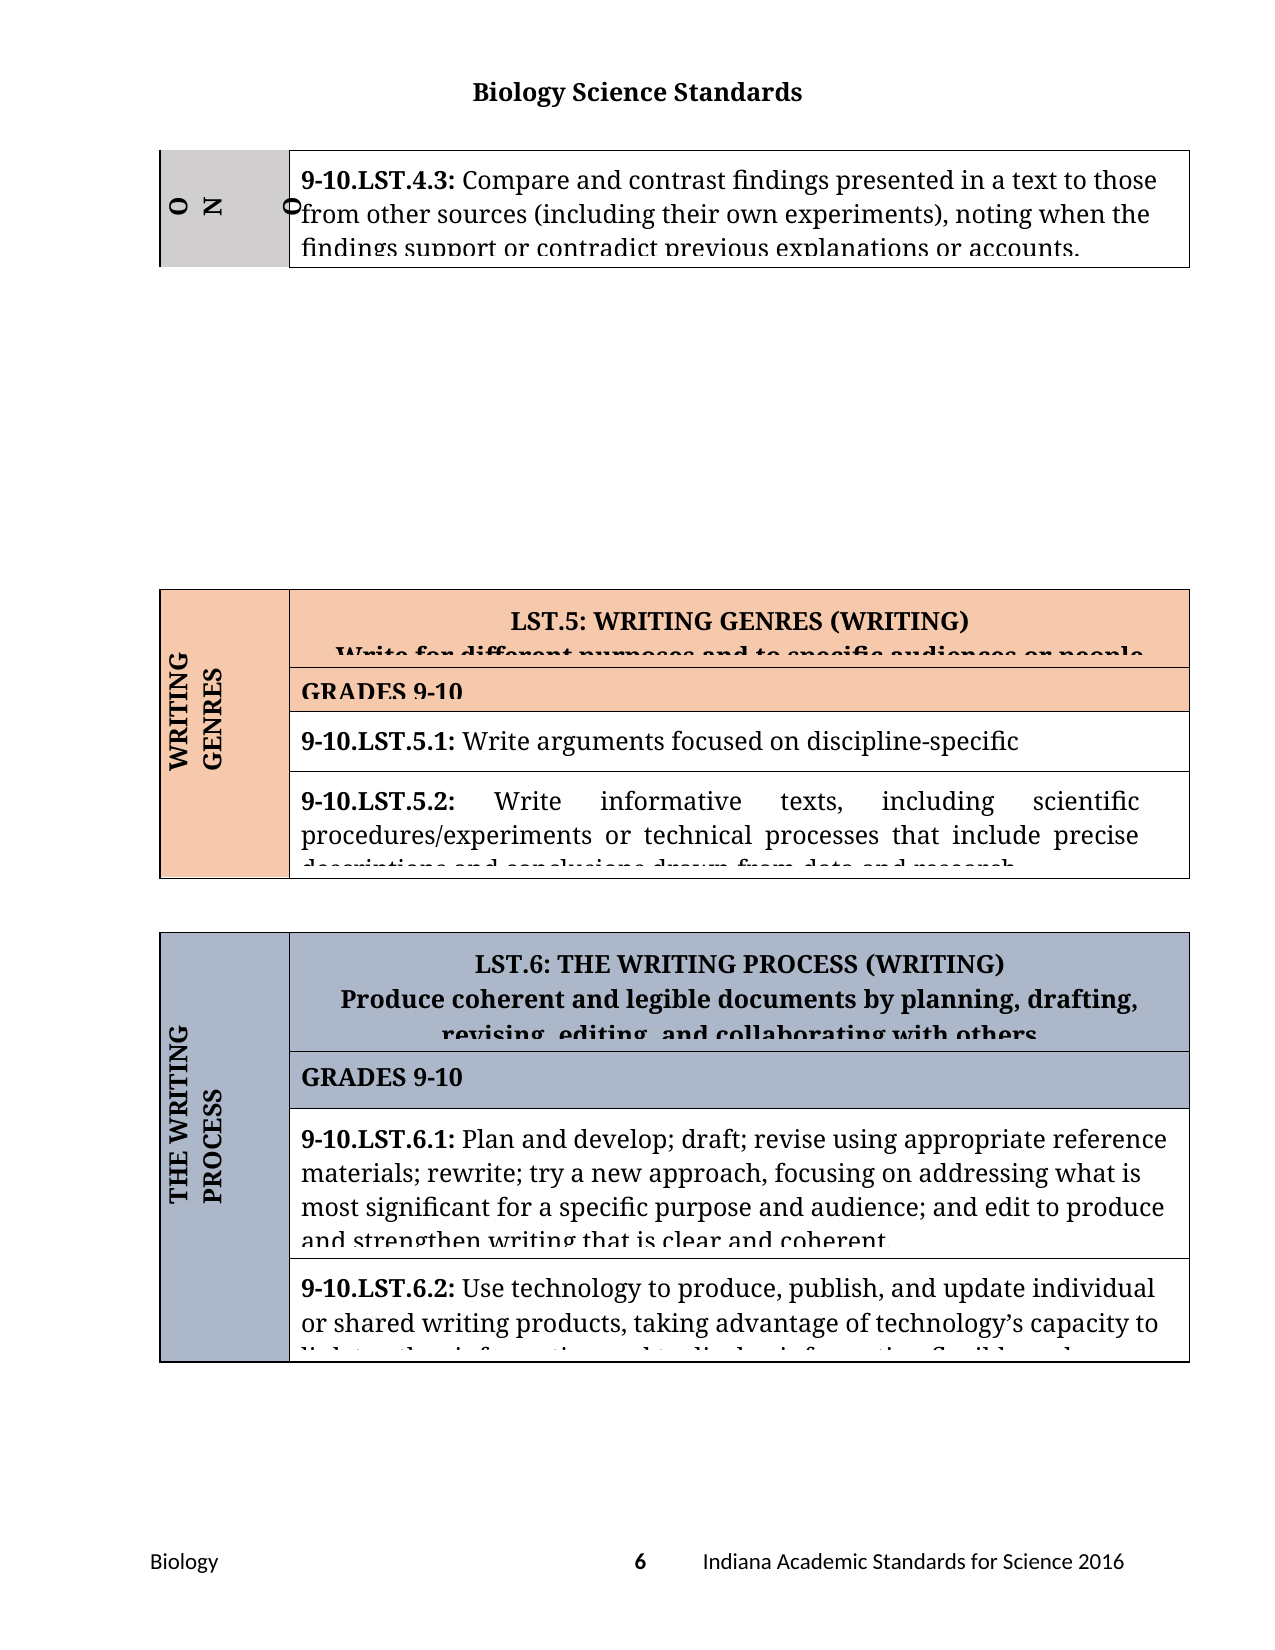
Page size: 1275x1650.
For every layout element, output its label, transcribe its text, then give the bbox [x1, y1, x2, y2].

table_cell 9-10.LST.6.1: Plan and develop; draft; revise using appropriate reference materials; rewrite; try a new approach, focusing on addressing what is most significant for a specific purpose and audience; and edit to produce and strengthen writing that is clear and coherent. [290, 1109, 1189, 1258]
table_cell 9-10.LST.4.3: Compare and contrast findings presented in a text to those from other sources (including their own experiments), noting when the findings support or contradict previous explanations or accounts. [290, 151, 1189, 267]
table_header WRITING GENRES [161, 590, 289, 877]
table_header THE WRITING PROCESS [161, 933, 289, 1361]
table_cell 9-10.LST.6.2: Use technology to produce, publish, and update individual or shared writing products, taking advantage of technology’s capacity to link to other information and to display information flexibly and dynamically. [290, 1259, 1189, 1361]
table_cell 9-10.LST.5.1: Write arguments focused on discipline-specific content. [290, 712, 1189, 771]
table_cell GRADES 9-10 [290, 668, 1189, 711]
table_header LST.5: WRITING GENRES (WRITING) Write for different purposes and to specific audiences or people [290, 590, 1189, 667]
table_cell GRADES 9-10 [290, 1052, 1189, 1108]
table_header LST.6: THE WRITING PROCESS (WRITING) Produce coherent and legible documents by planning, drafting, revising, editing, and collaborating with others [290, 933, 1189, 1051]
table_cell 9-10.LST.5.2: Write informative texts, including scientific procedures/experiments or technical processes that include precise descriptions and conclusions drawn from data and research. [290, 772, 1189, 877]
